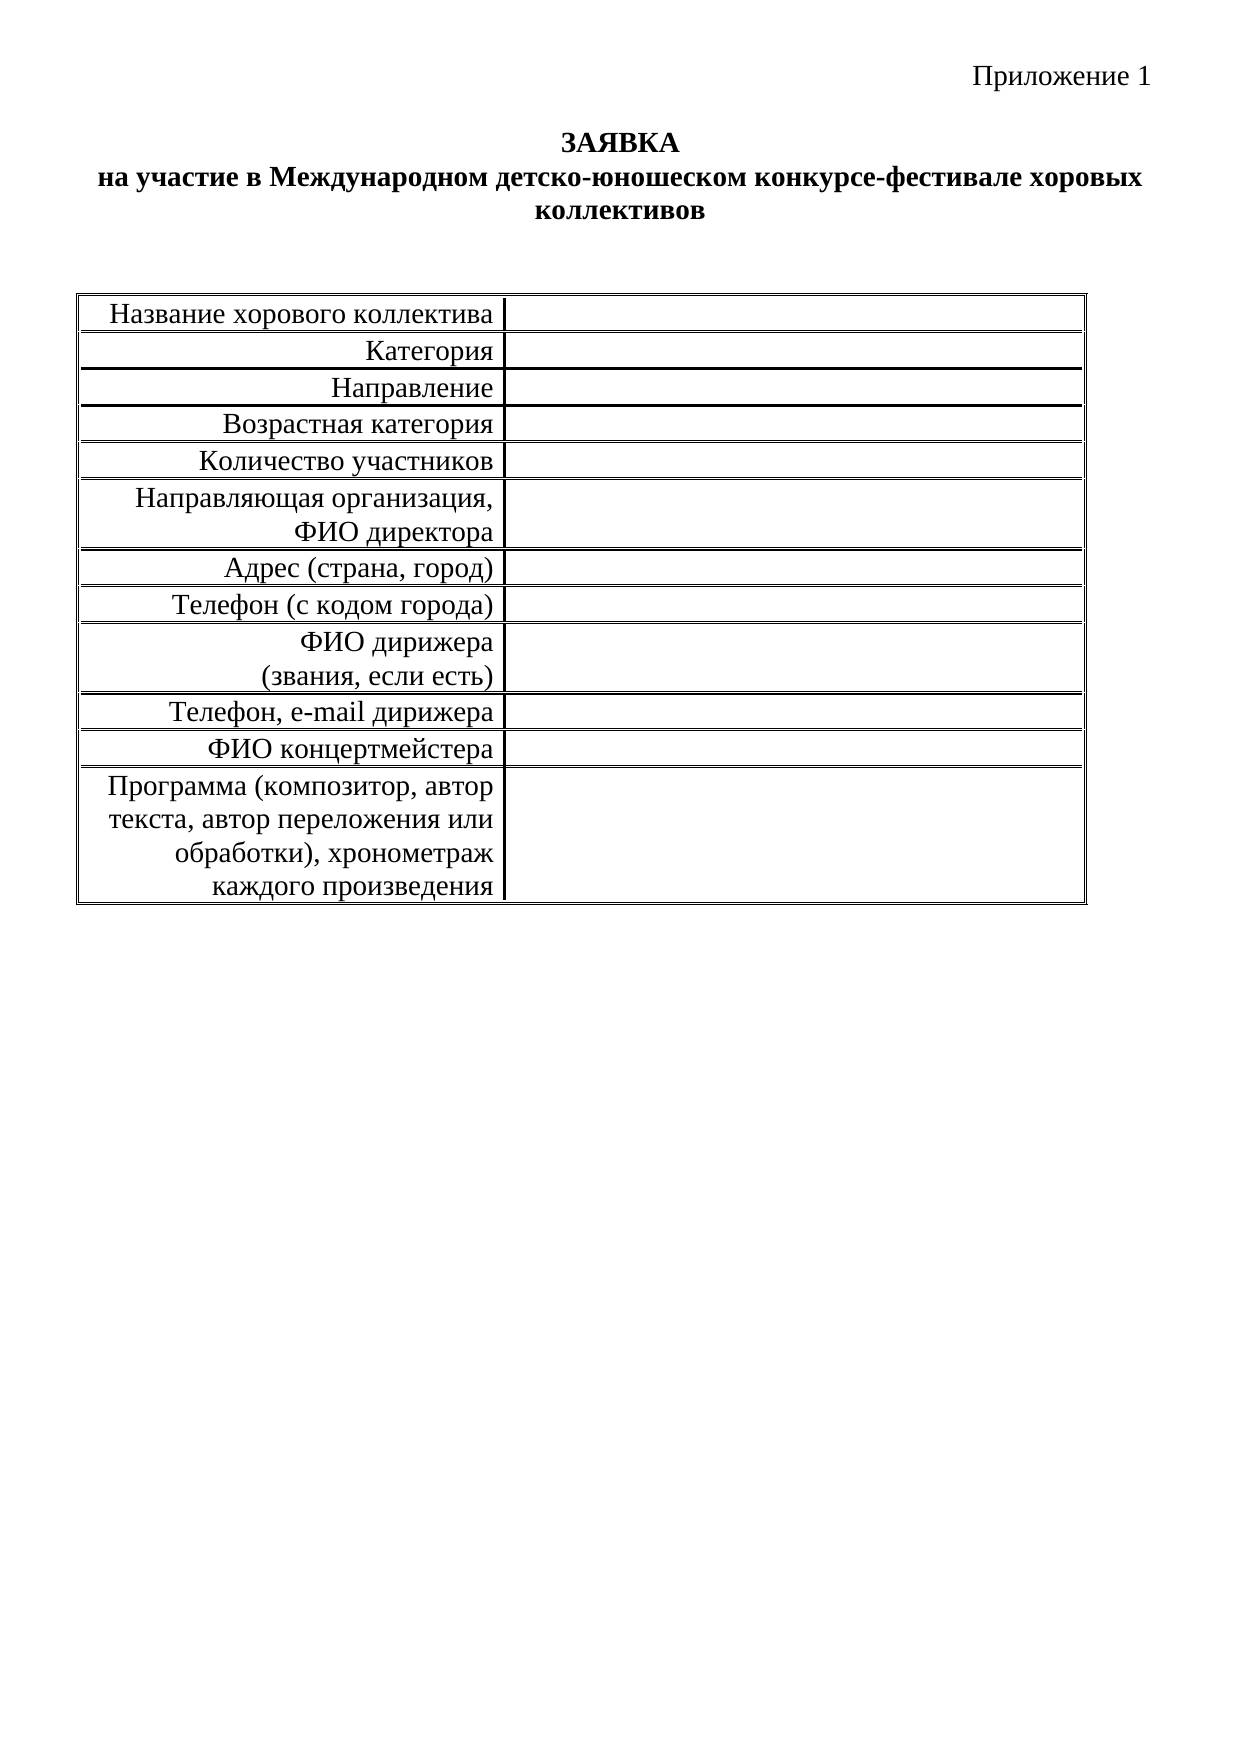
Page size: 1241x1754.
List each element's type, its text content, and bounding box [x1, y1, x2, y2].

table_cell Возрастная категория [78, 404, 503, 440]
table_cell [506, 584, 1084, 621]
table_cell [506, 367, 1084, 403]
text на участие в Международном детско-юношеском конкурсе-фестивале хоровых коллективов [89, 159, 1152, 226]
table_cell [506, 477, 1084, 547]
table_cell ФИО концертмейстера [79, 728, 504, 765]
table_header Название хорового коллектива [79, 296, 504, 330]
table_header [505, 296, 1084, 330]
table_cell [506, 547, 1084, 584]
table_cell ФИО дирижера (звания, если есть) [79, 621, 504, 691]
table_cell [506, 691, 1084, 728]
table_cell Категория [79, 330, 504, 367]
text ЗАЯВКА [89, 125, 1152, 159]
table_cell [506, 330, 1084, 367]
table_cell Адрес (страна, город) [79, 547, 504, 584]
table_cell Количество участников [79, 440, 504, 477]
table_cell Направление [79, 367, 503, 403]
table_cell [506, 404, 1086, 440]
table_cell Программа (композитор, автор текста, автор переложения или обработки), хронометраж каждого произведения [79, 765, 504, 902]
text Приложение 1 [89, 58, 1152, 92]
table_cell Направляющая организация, ФИО директора [79, 477, 504, 547]
table_cell [506, 621, 1084, 691]
table_cell [505, 765, 1084, 902]
table_cell [506, 728, 1084, 765]
table_cell [506, 440, 1084, 477]
table_cell Телефон, e-mail дирижера [79, 691, 504, 728]
table_cell Телефон (с кодом города) [79, 584, 504, 621]
